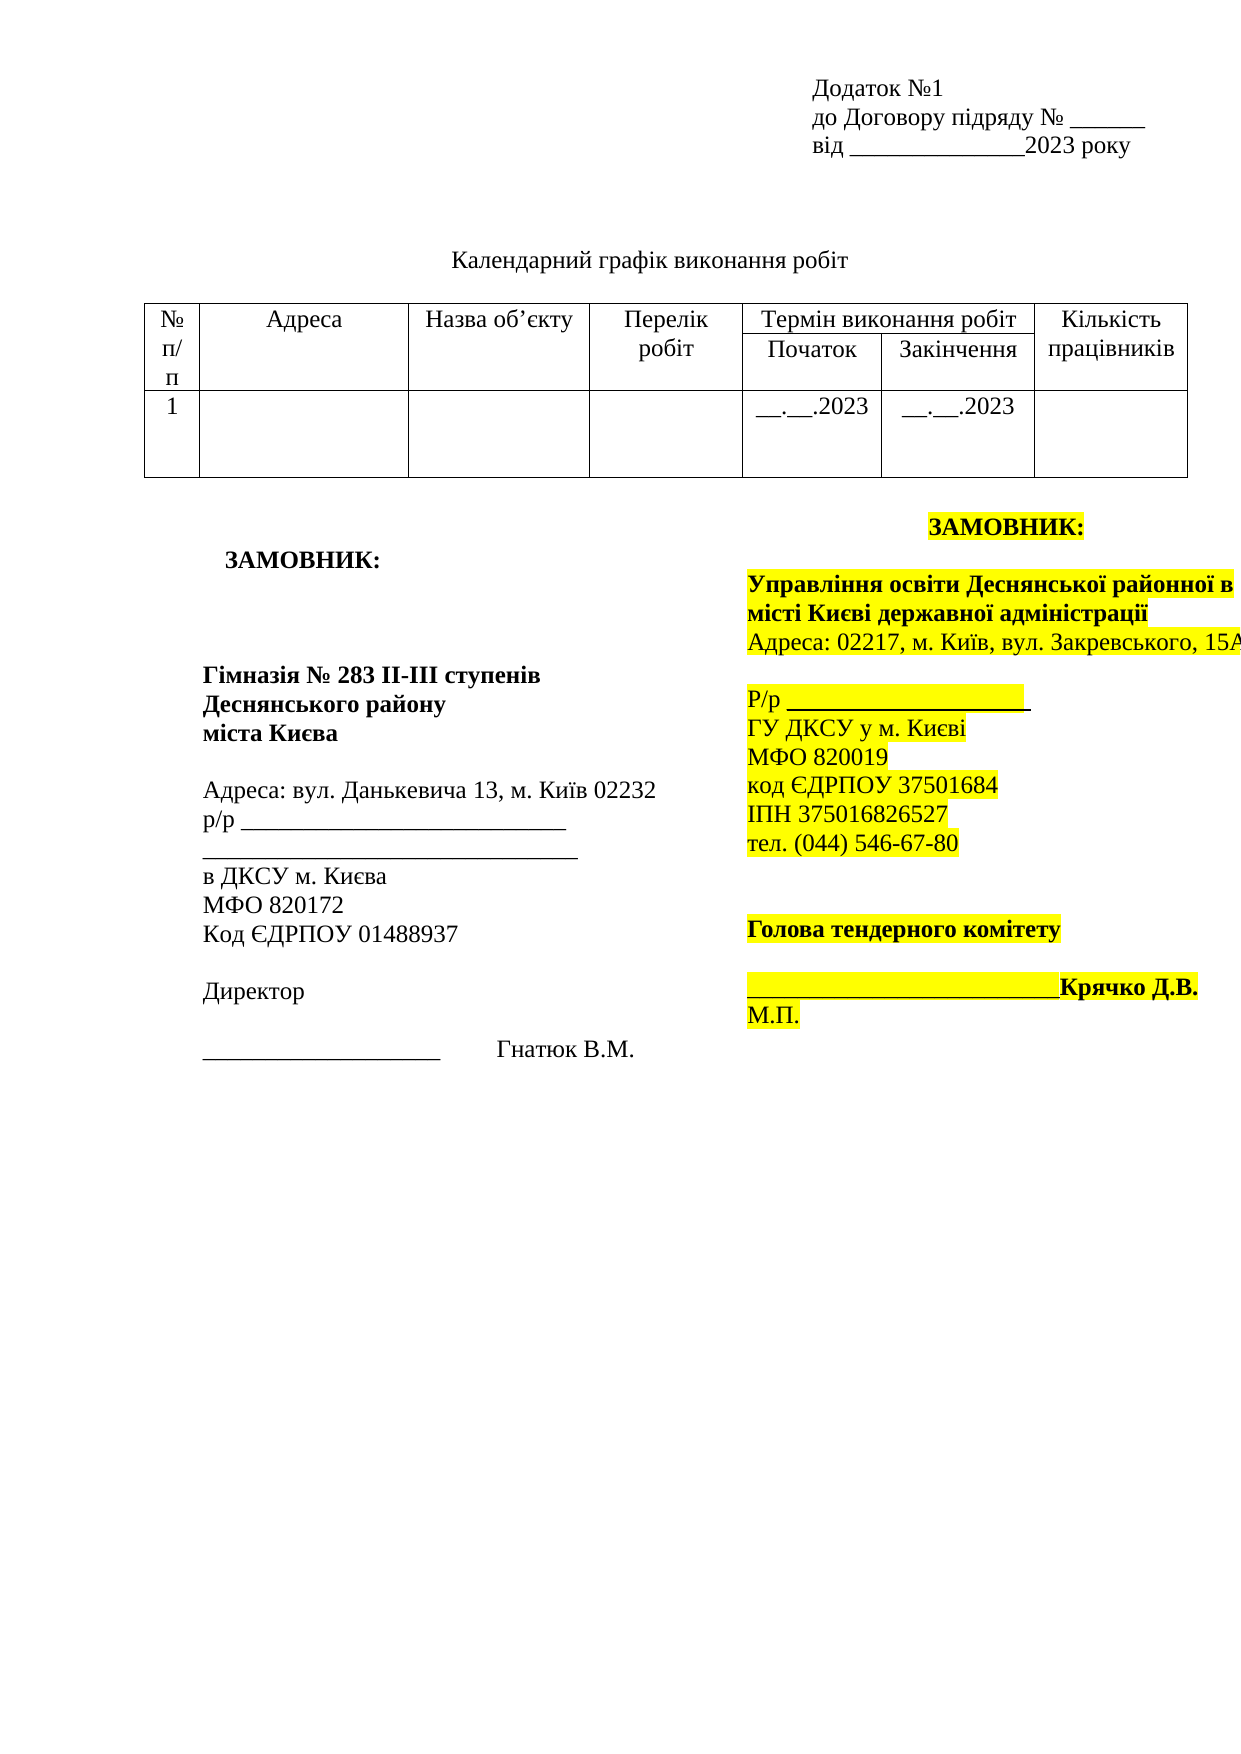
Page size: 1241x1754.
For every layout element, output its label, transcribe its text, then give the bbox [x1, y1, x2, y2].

table_header Кількість працівників [1035, 304, 1187, 390]
text Додаток №1 [148, 73, 1152, 102]
table_header Назва об’єкту [409, 304, 589, 390]
table_cell [590, 391, 742, 477]
table_header Адреса [200, 304, 408, 390]
table_header № п/п [145, 304, 199, 390]
table_cell Початок [743, 334, 881, 390]
table_cell __.__.2023 [743, 391, 881, 477]
table_header [148, 512, 1240, 1063]
table_header Термін виконання робіт [743, 304, 1034, 333]
table_cell [1035, 391, 1187, 477]
table_cell Закінчення [882, 334, 1034, 390]
text Календарний графік виконання робіт [148, 246, 1152, 274]
table_cell [409, 391, 589, 477]
table_cell [200, 391, 408, 477]
table_header Перелік робіт [590, 304, 742, 390]
table_cell 1 [145, 391, 199, 477]
text до Договору підряду № ______ [812, 102, 1152, 131]
text від ______________2023 року [812, 131, 1152, 159]
table_cell __.__.2023 [882, 391, 1034, 477]
